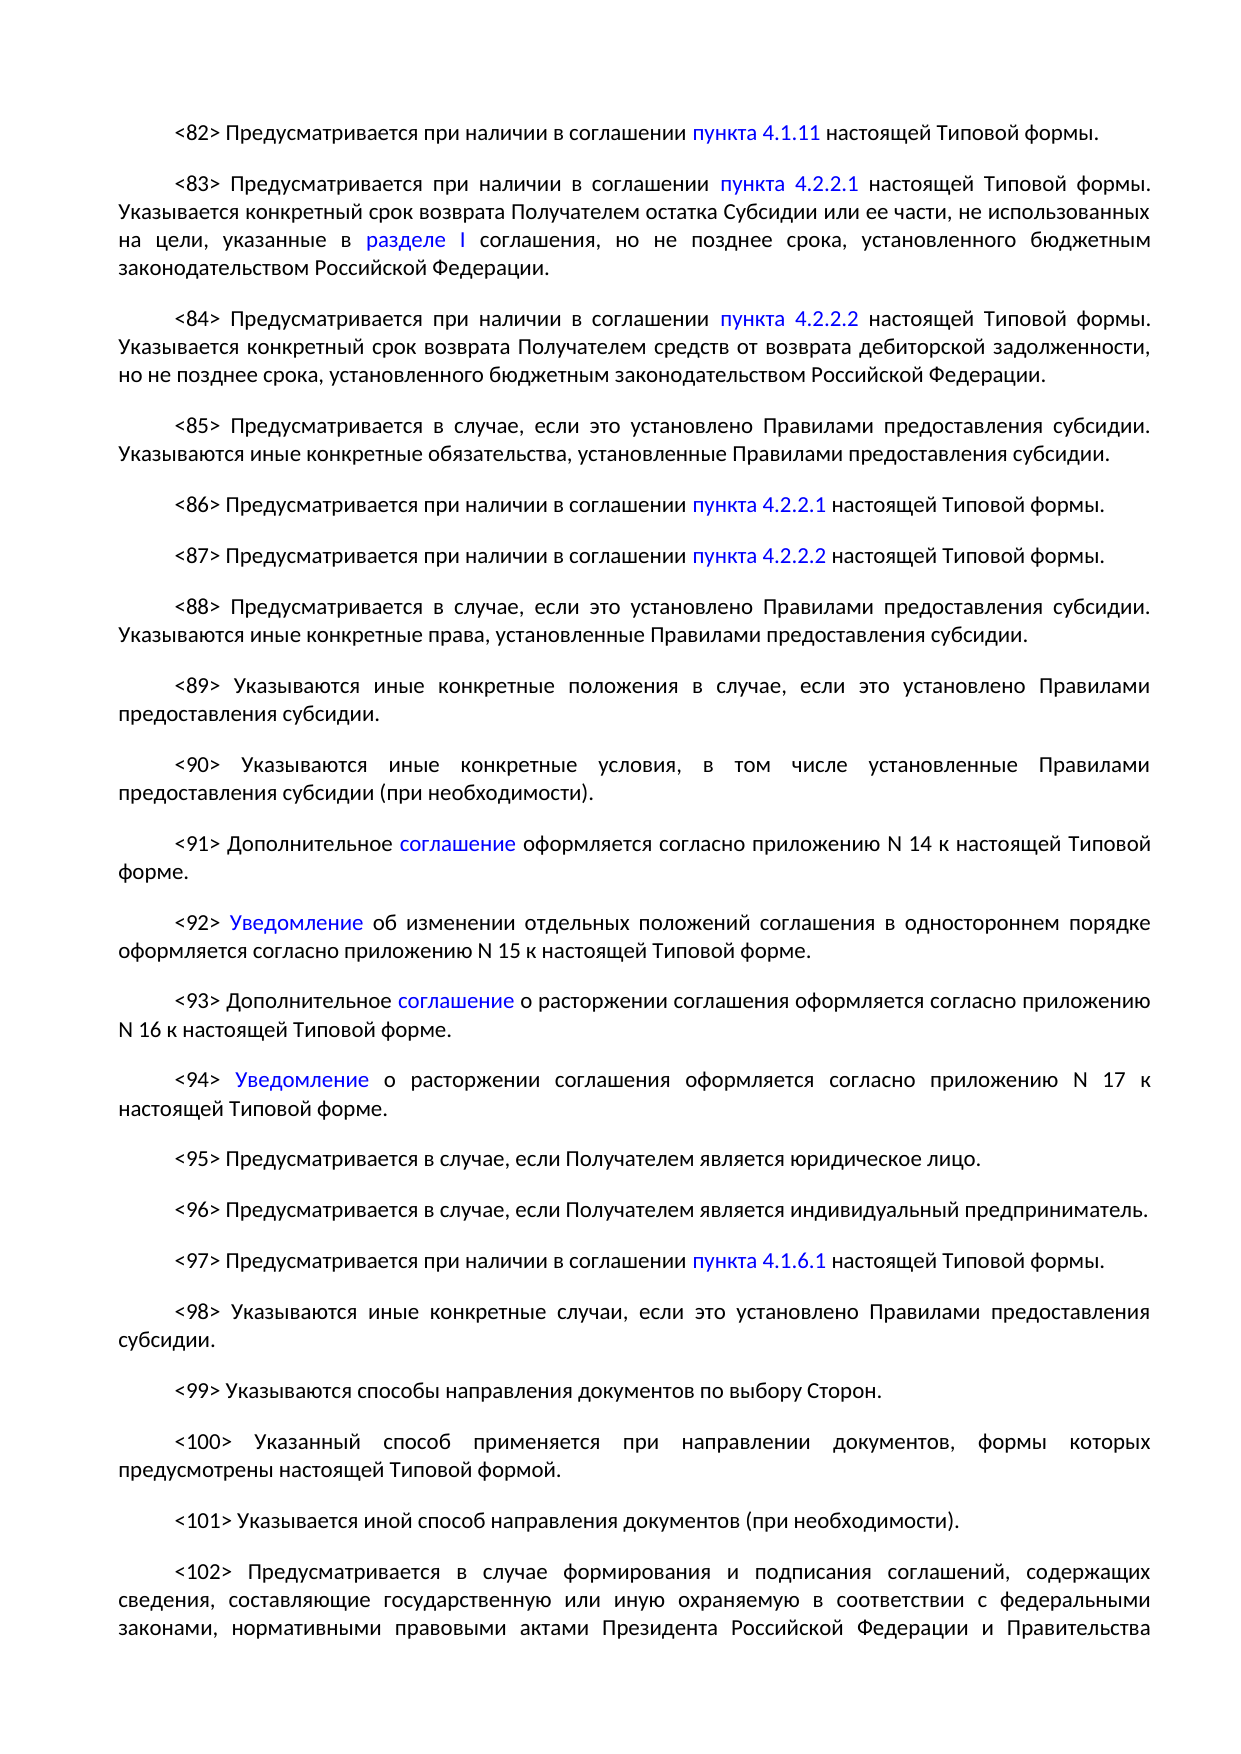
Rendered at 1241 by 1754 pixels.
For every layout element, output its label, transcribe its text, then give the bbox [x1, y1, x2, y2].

text <99> Указываются способы направления документов по выбору Сторон. [118, 1376, 1152, 1404]
text <97> Предусматривается при наличии в соглашении пункта 4.1.6.1 настоящей Типовой формы. [118, 1246, 1152, 1274]
text <90> Указываются иные конкретные условия, в том числе установленные Правилами предоставления субсидии (при необходимости). [118, 750, 1152, 806]
text <98> Указываются иные конкретные случаи, если это установлено Правилами предоставления субсидии. [118, 1297, 1152, 1353]
text <86> Предусматривается при наличии в соглашении пункта 4.2.2.1 настоящей Типовой формы. [118, 490, 1152, 518]
text <82> Предусматривается при наличии в соглашении пункта 4.1.11 настоящей Типовой формы. [118, 118, 1152, 146]
text <88> Предусматривается в случае, если это установлено Правилами предоставления субсидии. Указываются иные конкретные права, установленные Правилами предоставления субсидии. [118, 592, 1152, 648]
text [118, 1557, 1152, 1641]
text <84> Предусматривается при наличии в соглашении пункта 4.2.2.2 настоящей Типовой формы. Указывается конкретный срок возврата Получателем средств от возврата дебиторской задолженности, но не позднее срока, установленного бюджетным законодательством Российской Федерации. [118, 304, 1152, 388]
text <100> Указанный способ применяется при направлении документов, формы которых предусмотрены настоящей Типовой формой. [118, 1427, 1152, 1483]
text <93> Дополнительное соглашение о расторжении соглашения оформляется согласно приложению N 16 к настоящей Типовой форме. [118, 987, 1152, 1043]
text <101> Указывается иной способ направления документов (при необходимости). [118, 1506, 1152, 1534]
text <83> Предусматривается при наличии в соглашении пункта 4.2.2.1 настоящей Типовой формы. Указывается конкретный срок возврата Получателем остатка Субсидии или ее части, не использованных на цели, указанные в разделе I соглашения, но не позднее срока, установленного бюджетным законодательством Российской Федерации. [118, 169, 1152, 281]
text <85> Предусматривается в случае, если это установлено Правилами предоставления субсидии. Указываются иные конкретные обязательства, установленные Правилами предоставления субсидии. [118, 411, 1152, 467]
text <87> Предусматривается при наличии в соглашении пункта 4.2.2.2 настоящей Типовой формы. [118, 541, 1152, 569]
text <94> Уведомление о расторжении соглашения оформляется согласно приложению N 17 к настоящей Типовой форме. [118, 1066, 1152, 1122]
text <91> Дополнительное соглашение оформляется согласно приложению N 14 к настоящей Типовой форме. [118, 829, 1152, 885]
text <96> Предусматривается в случае, если Получателем является индивидуальный предприниматель. [118, 1196, 1152, 1223]
text <95> Предусматривается в случае, если Получателем является юридическое лицо. [118, 1144, 1152, 1173]
text <89> Указываются иные конкретные положения в случае, если это установлено Правилами предоставления субсидии. [118, 671, 1152, 727]
text <92> Уведомление об изменении отдельных положений соглашения в одностороннем порядке оформляется согласно приложению N 15 к настоящей Типовой форме. [118, 908, 1152, 964]
